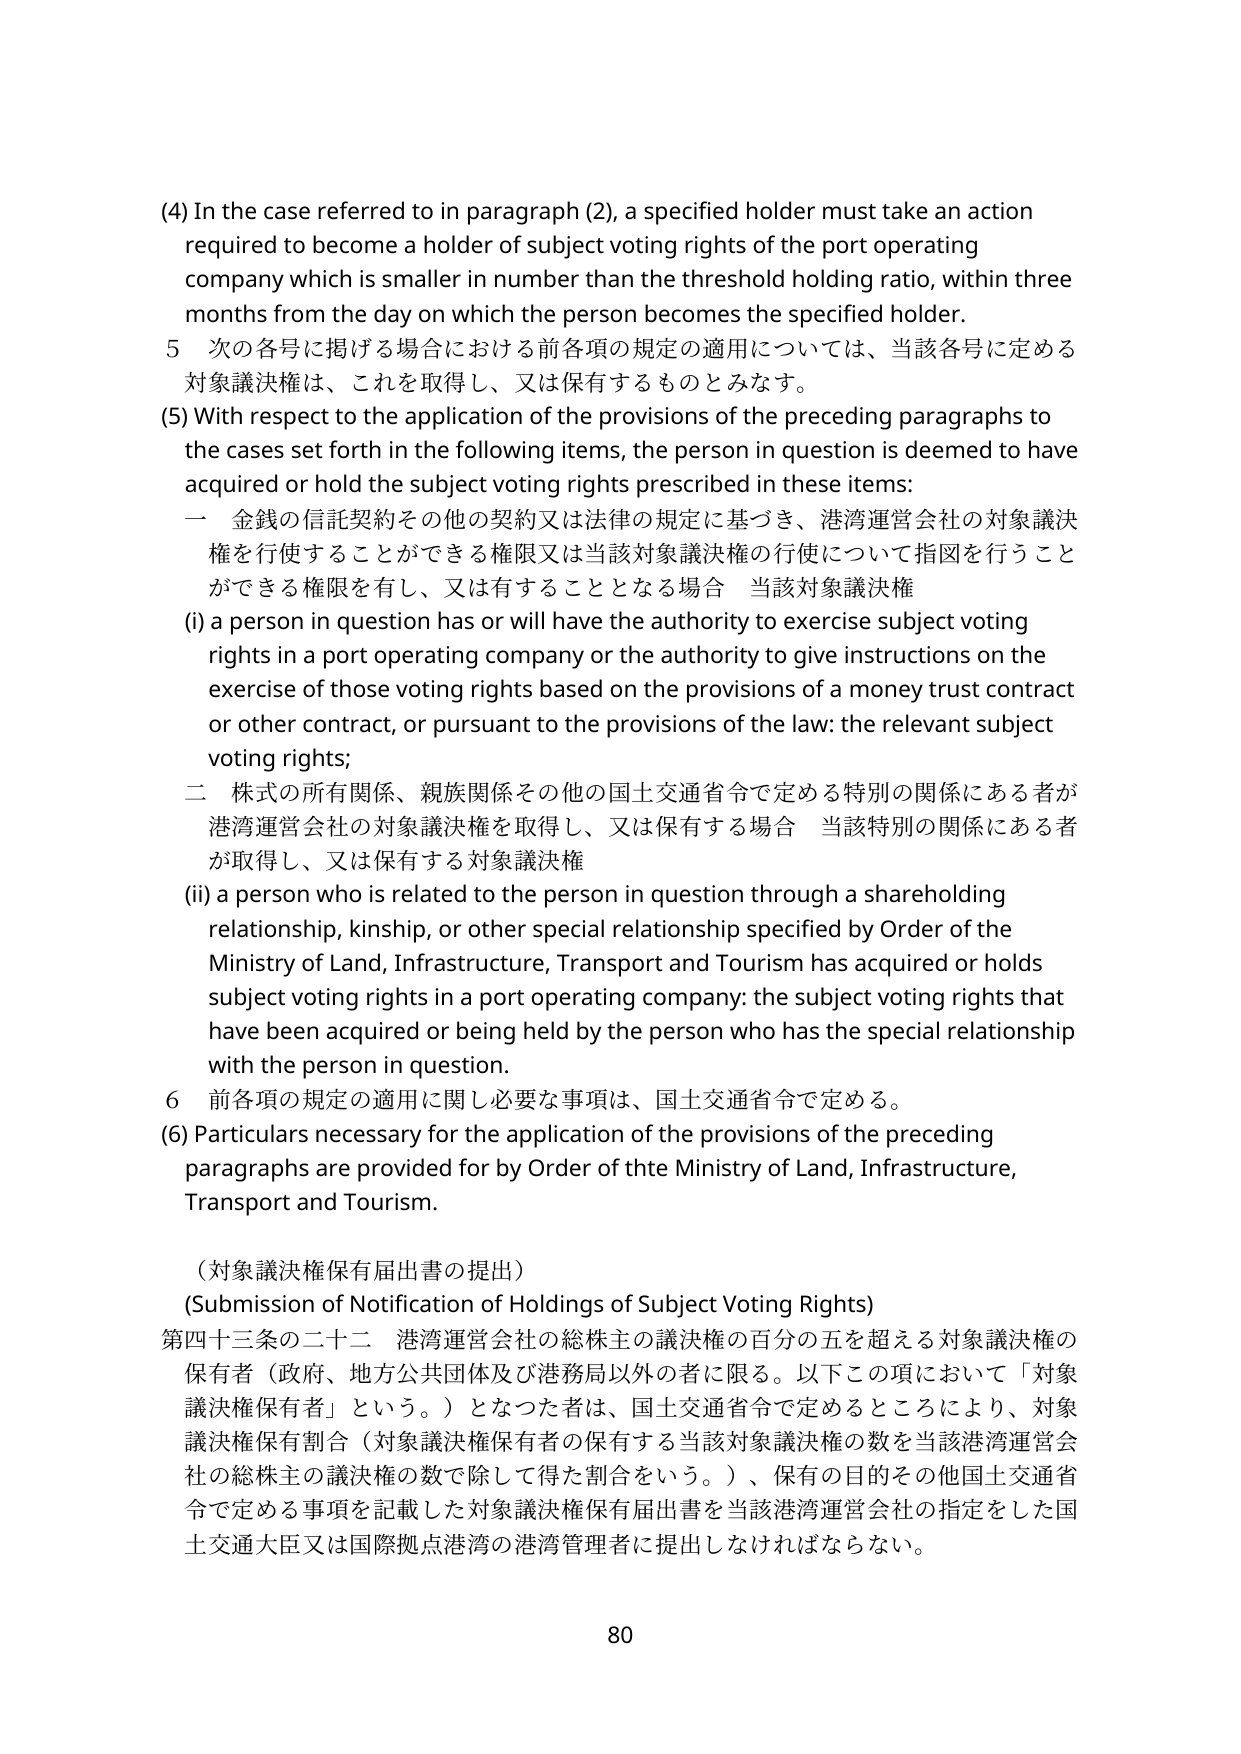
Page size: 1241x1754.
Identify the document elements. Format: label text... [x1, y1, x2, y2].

text （対象議決権保有届出書の提出） [184, 1253, 1079, 1287]
text (4) In the case referred to in paragraph (2), a specified holder must take an action required to become a holder of subject voting rights of the port operating company which is smaller in number than the threshold holding ratio, within three months from the day on which the person becomes the specified holder. [161, 194, 1079, 330]
text (Submission of Notification of Holdings of Subject Voting Rights) [184, 1287, 1079, 1321]
text (5) With respect to the application of the provisions of the preceding paragraphs to the cases set forth in the following items, the person in question is deemed to have acquired or hold the subject voting rights prescribed in these items: [161, 399, 1079, 501]
text 一 金銭の信託契約その他の契約又は法律の規定に基づき、港湾運営会社の対象議決権を行使することができる権限又は当該対象議決権の行使について指図を行うことができる権限を有し、又は有することとなる場合 当該対象議決権 [184, 501, 1079, 604]
text ６ 前各項の規定の適用に関し必要な事項は、国土交通省令で定める。 [161, 1082, 1079, 1116]
text (ii) a person who is related to the person in question through a shareholding relationship, kinship, or other special relationship specified by Order of the Ministry of Land, Infrastructure, Transport and Tourism has acquired or holds subject voting rights in a port operating company: the subject voting rights that have been acquired or being held by the person who has the special relationship with the person in question. [184, 877, 1079, 1082]
text 第四十三条の二十二 港湾運営会社の総株主の議決権の百分の五を超える対象議決権の保有者（政府、地方公共団体及び港務局以外の者に限る。以下この項において「対象議決権保有者」という。）となつた者は、国土交通省令で定めるところにより、対象議決権保有割合（対象議決権保有者の保有する当該対象議決権の数を当該港湾運営会社の総株主の議決権の数で除して得た割合をいう。）、保有の目的その他国土交通省令で定める事項を記載した対象議決権保有届出書を当該港湾運営会社の指定をした国土交通大臣又は国際拠点港湾の港湾管理者に提出しなければならない。 [161, 1321, 1079, 1560]
text 二 株式の所有関係、親族関係その他の国土交通省令で定める特別の関係にある者が港湾運営会社の対象議決権を取得し、又は保有する場合 当該特別の関係にある者が取得し、又は保有する対象議決権 [184, 774, 1079, 877]
text (i) a person in question has or will have the authority to exercise subject voting rights in a port operating company or the authority to give instructions on the exercise of those voting rights based on the provisions of a money trust contract or other contract, or pursuant to the provisions of the law: the relevant subject voting rights; [184, 604, 1079, 774]
text ５ 次の各号に掲げる場合における前各項の規定の適用については、当該各号に定める対象議決権は、これを取得し、又は保有するものとみなす。 [161, 330, 1079, 399]
text (6) Particulars necessary for the application of the provisions of the preceding paragraphs are provided for by Order of thte Ministry of Land, Infrastructure, Transport and Tourism. [161, 1116, 1079, 1219]
